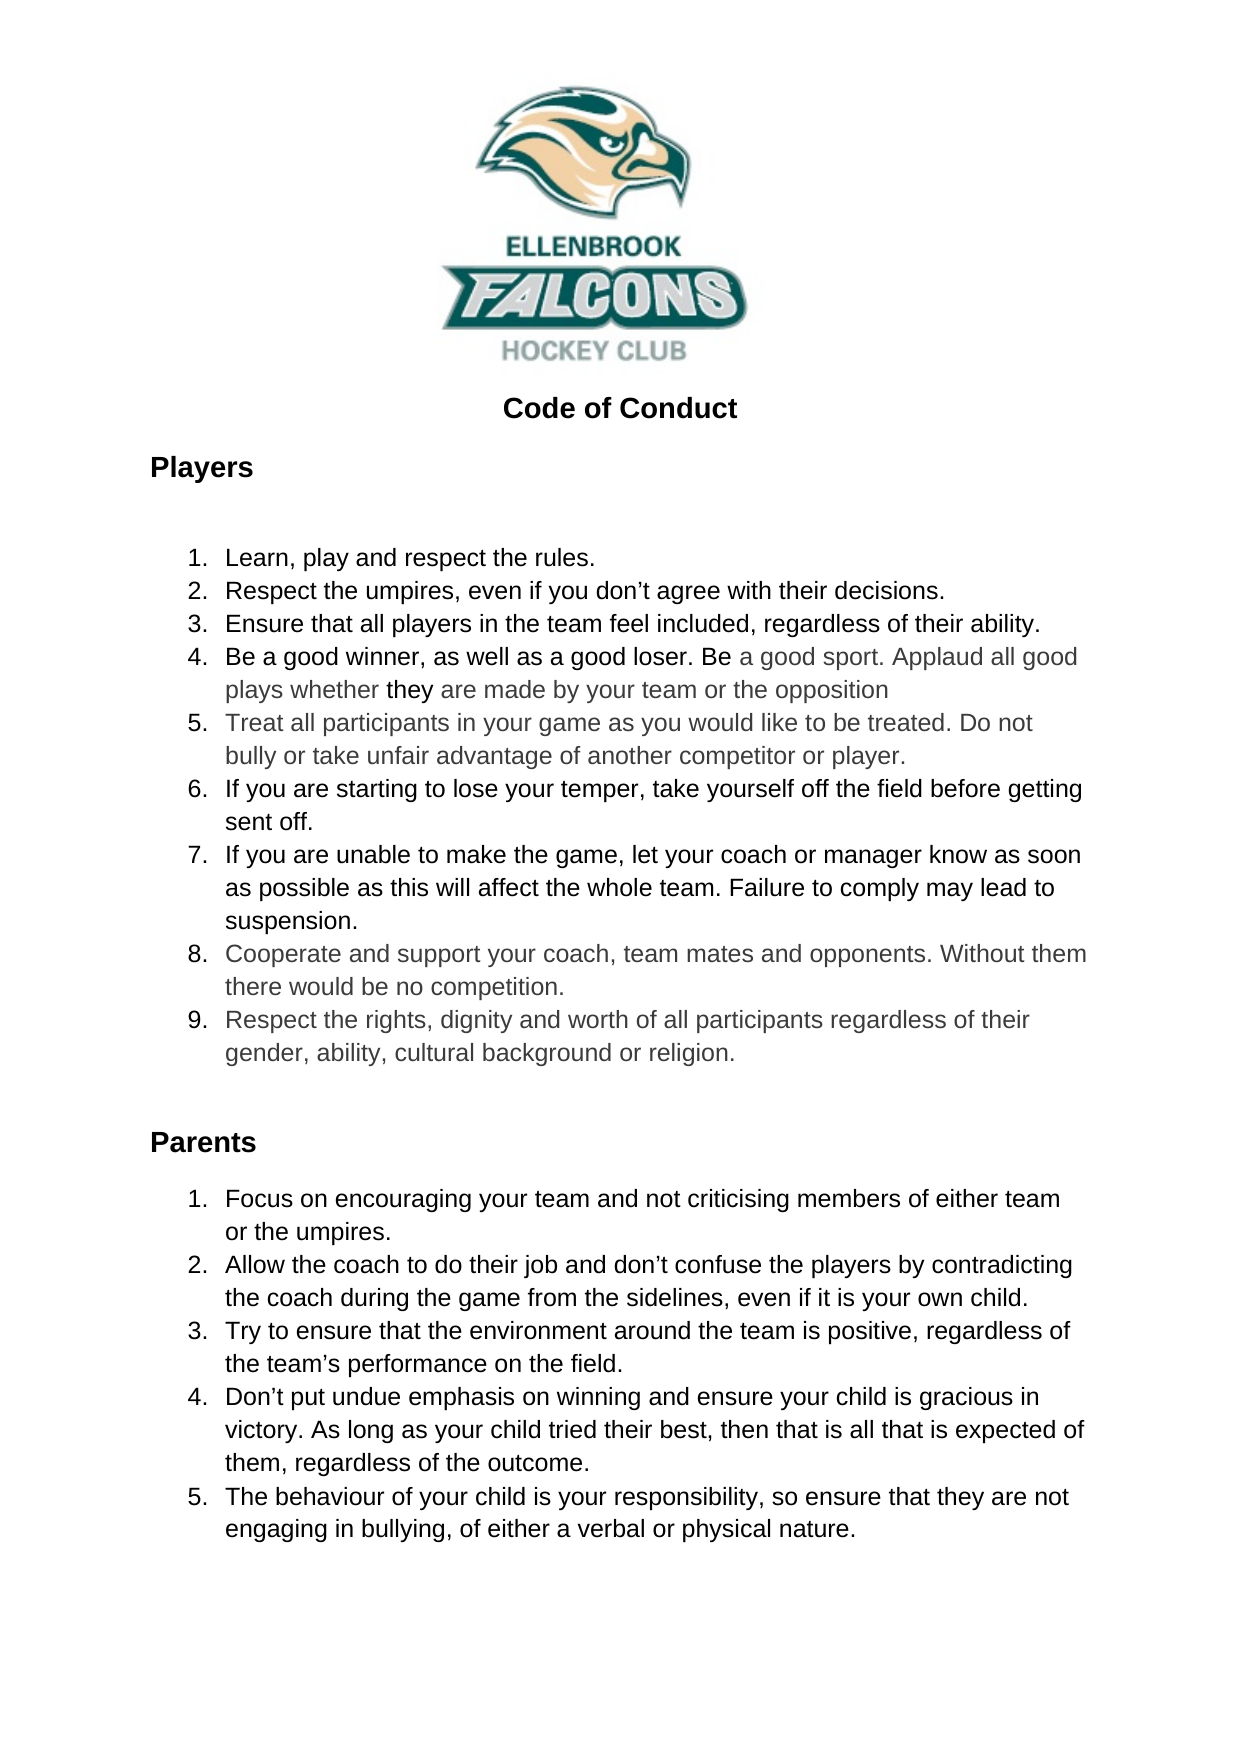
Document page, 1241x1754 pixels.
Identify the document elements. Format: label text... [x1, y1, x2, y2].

list Allow the coach to do their job and don’t confuse the players by contradicting the coach during the game from the sidelines, even if it is your own child. [187, 1250, 1090, 1312]
list Respect the rights, dignity and worth of all participants regardless of their gender, ability, cultural background or religion. [187, 1005, 1090, 1067]
list Respect the umpires, even if you don’t agree with their decisions. [187, 576, 1090, 604]
list Cooperate and support your coach, team mates and opponents. Without them there would be no competition. [187, 939, 1090, 1001]
list Ensure that all players in the team feel included, regardless of their ability. [187, 609, 1090, 637]
list Be a good winner, as well as a good loser. Be a good sport. Applaud all good plays whether they are made by your team or the opposition [187, 642, 1090, 703]
list If you are unable to make the game, let your coach or manager know as soon as possible as this will affect the whole team. Failure to comply may lead to suspension. [187, 840, 1090, 935]
picture [413, 73, 822, 391]
list Focus on encouraging your team and not criticising members of either team or the umpires. [187, 1184, 1090, 1246]
list Treat all participants in your game as you would like to be treated. Do not bully or take unfair advantage of another competitor or player. [187, 708, 1090, 769]
list If you are starting to lose your temper, take yourself off the field before getting sent off. [187, 774, 1090, 836]
list Don’t put undue emphasis on winning and ensure your child is gracious in victory. As long as your child tried their best, then that is all that is expected of them, regardless of the outcome. [187, 1382, 1090, 1477]
text Parents [150, 1125, 1090, 1158]
list The behaviour of your child is your responsibility, so ensure that they are not engaging in bullying, of either a verbal or physical nature. [187, 1481, 1090, 1543]
text Code of Conduct [150, 391, 1090, 424]
list Learn, play and respect the rules. [187, 543, 1090, 571]
list Try to ensure that the environment around the team is positive, regardless of the team’s performance on the field. [187, 1316, 1090, 1378]
text Players [150, 450, 1090, 484]
